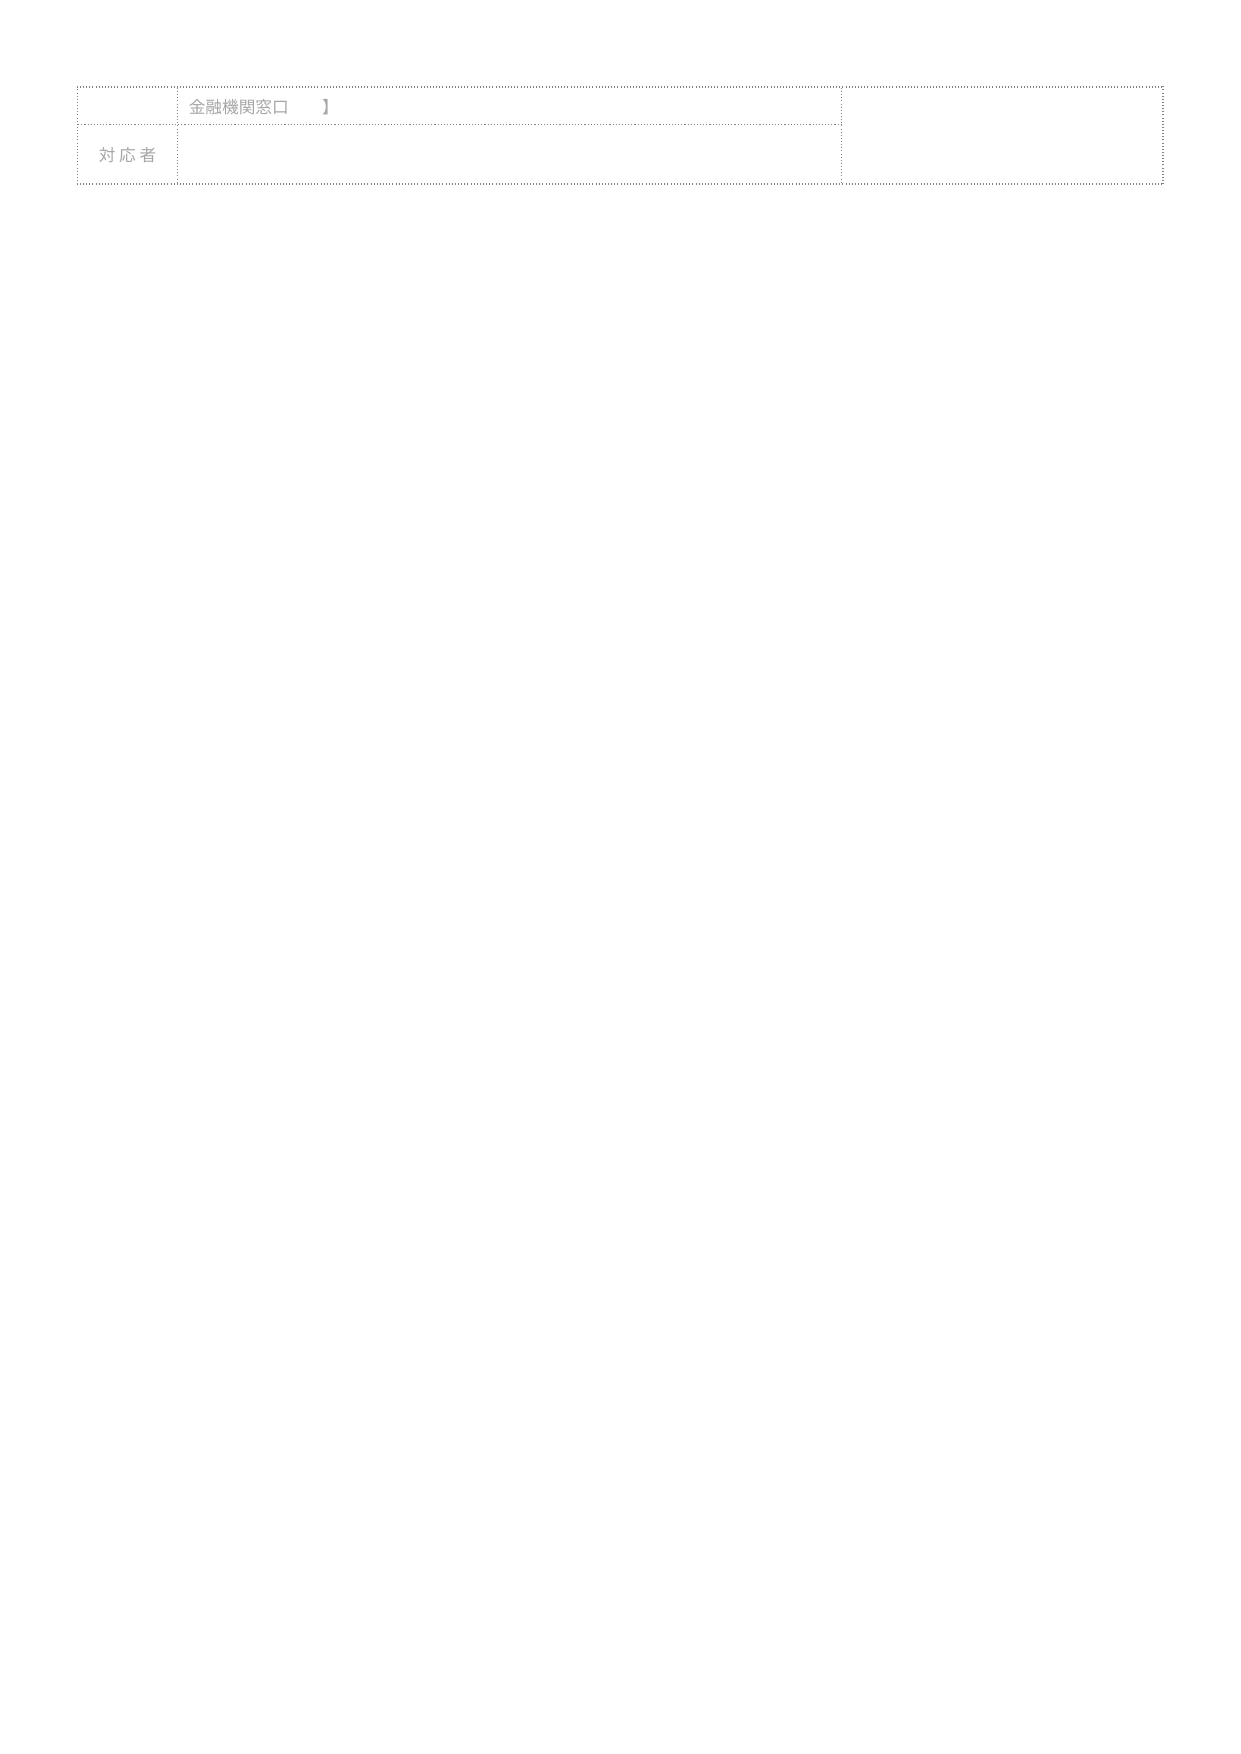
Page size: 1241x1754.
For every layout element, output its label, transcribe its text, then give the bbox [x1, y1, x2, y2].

table_cell 方 法 [78, 86, 177, 124]
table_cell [177, 86, 842, 124]
table_cell [177, 124, 842, 183]
table_cell 対 応 者 [78, 124, 177, 183]
